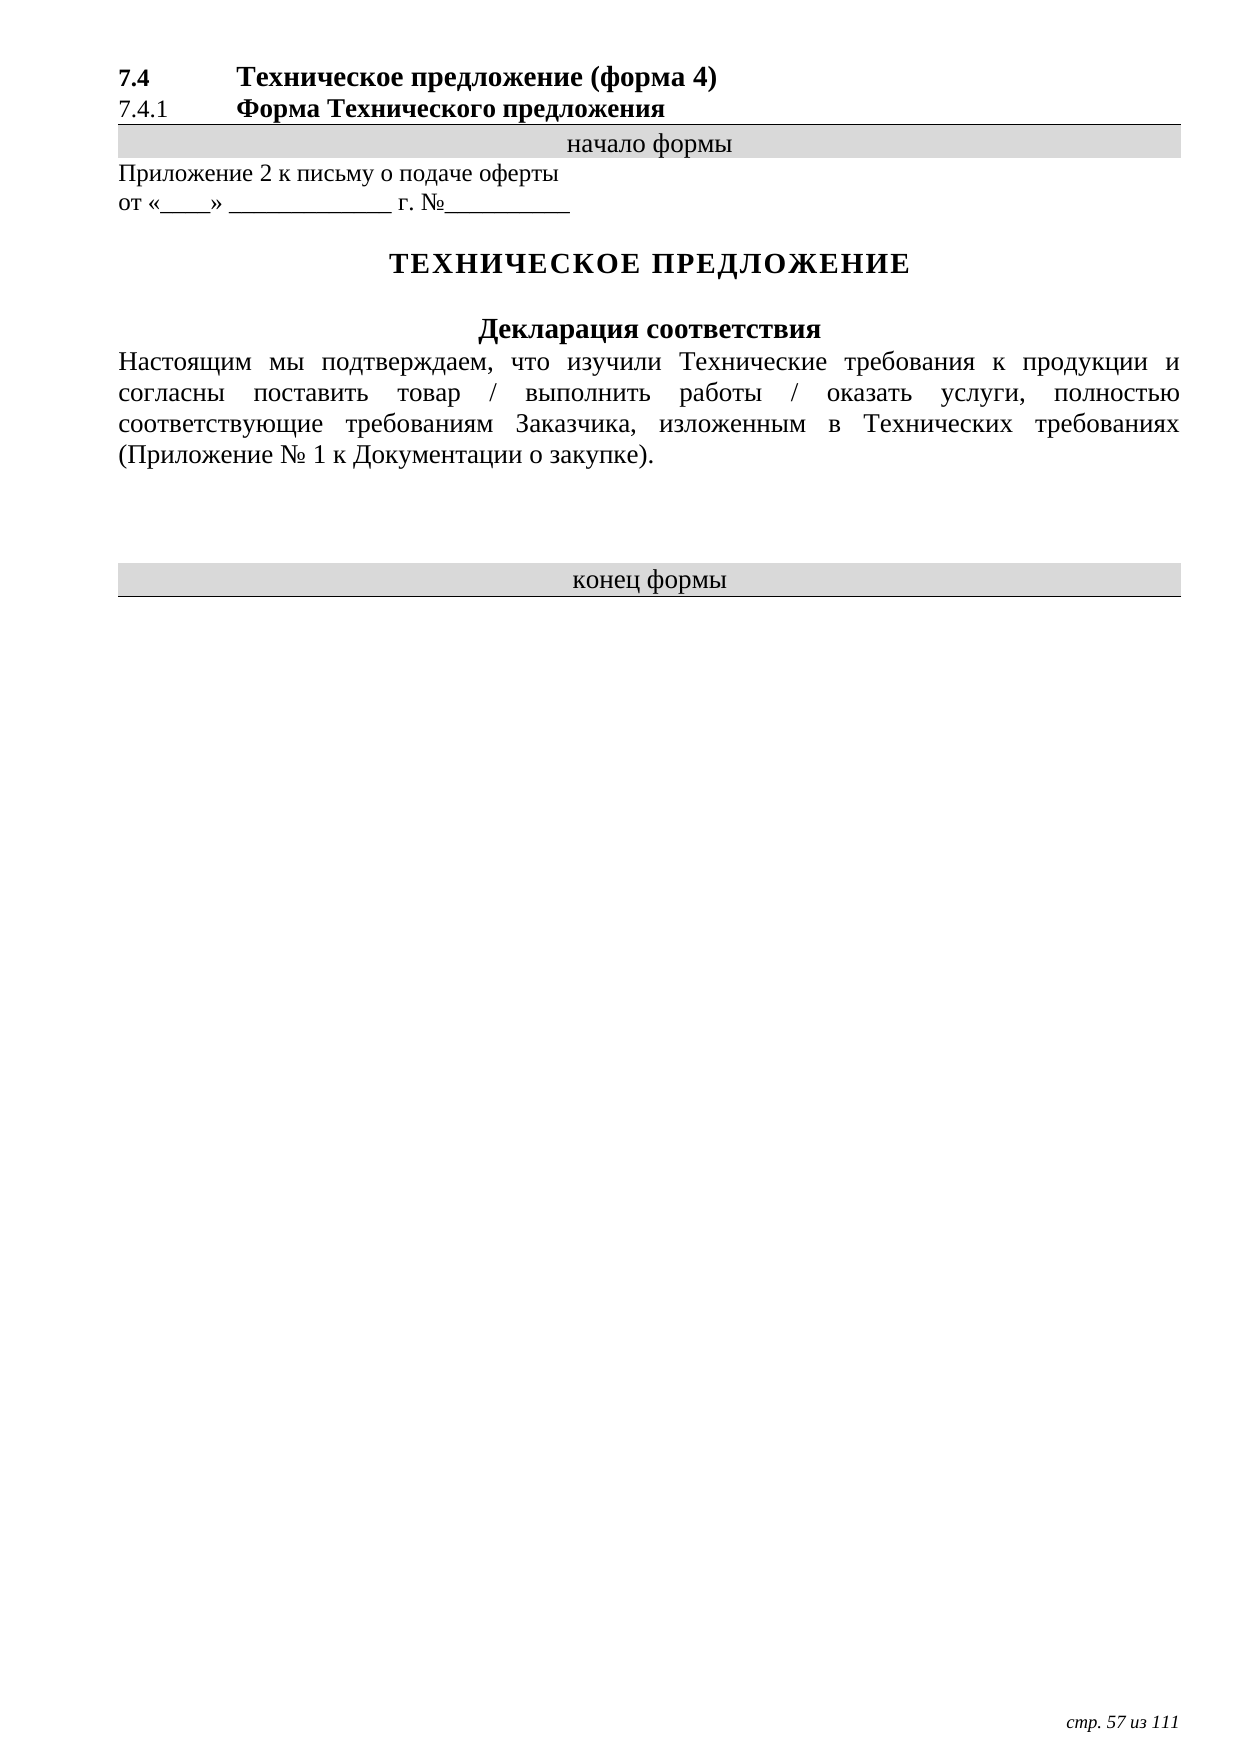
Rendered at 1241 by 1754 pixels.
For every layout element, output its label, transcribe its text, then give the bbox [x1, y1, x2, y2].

text начало формы [118, 125, 1181, 158]
text Техническое предложение [118, 247, 1181, 280]
text Приложение 2 к письму о подаче оферты от «____» _____________ г. №__________ [118, 158, 1181, 216]
text Декларация соответствия [118, 311, 1181, 345]
subtitle Техническое предложение (форма 4) [118, 59, 1181, 93]
text Форма Технического предложения [118, 93, 1181, 124]
text конец формы [118, 563, 1181, 596]
text Настоящим мы подтверждаем, что изучили Технические требования к продукции и согласны поставить товар / выполнить работы / оказать услуги, полностью соответствующие требованиям Заказчика, изложенным в Технических требованиях (Приложение № 1 к Документации о закупке). [118, 345, 1181, 469]
